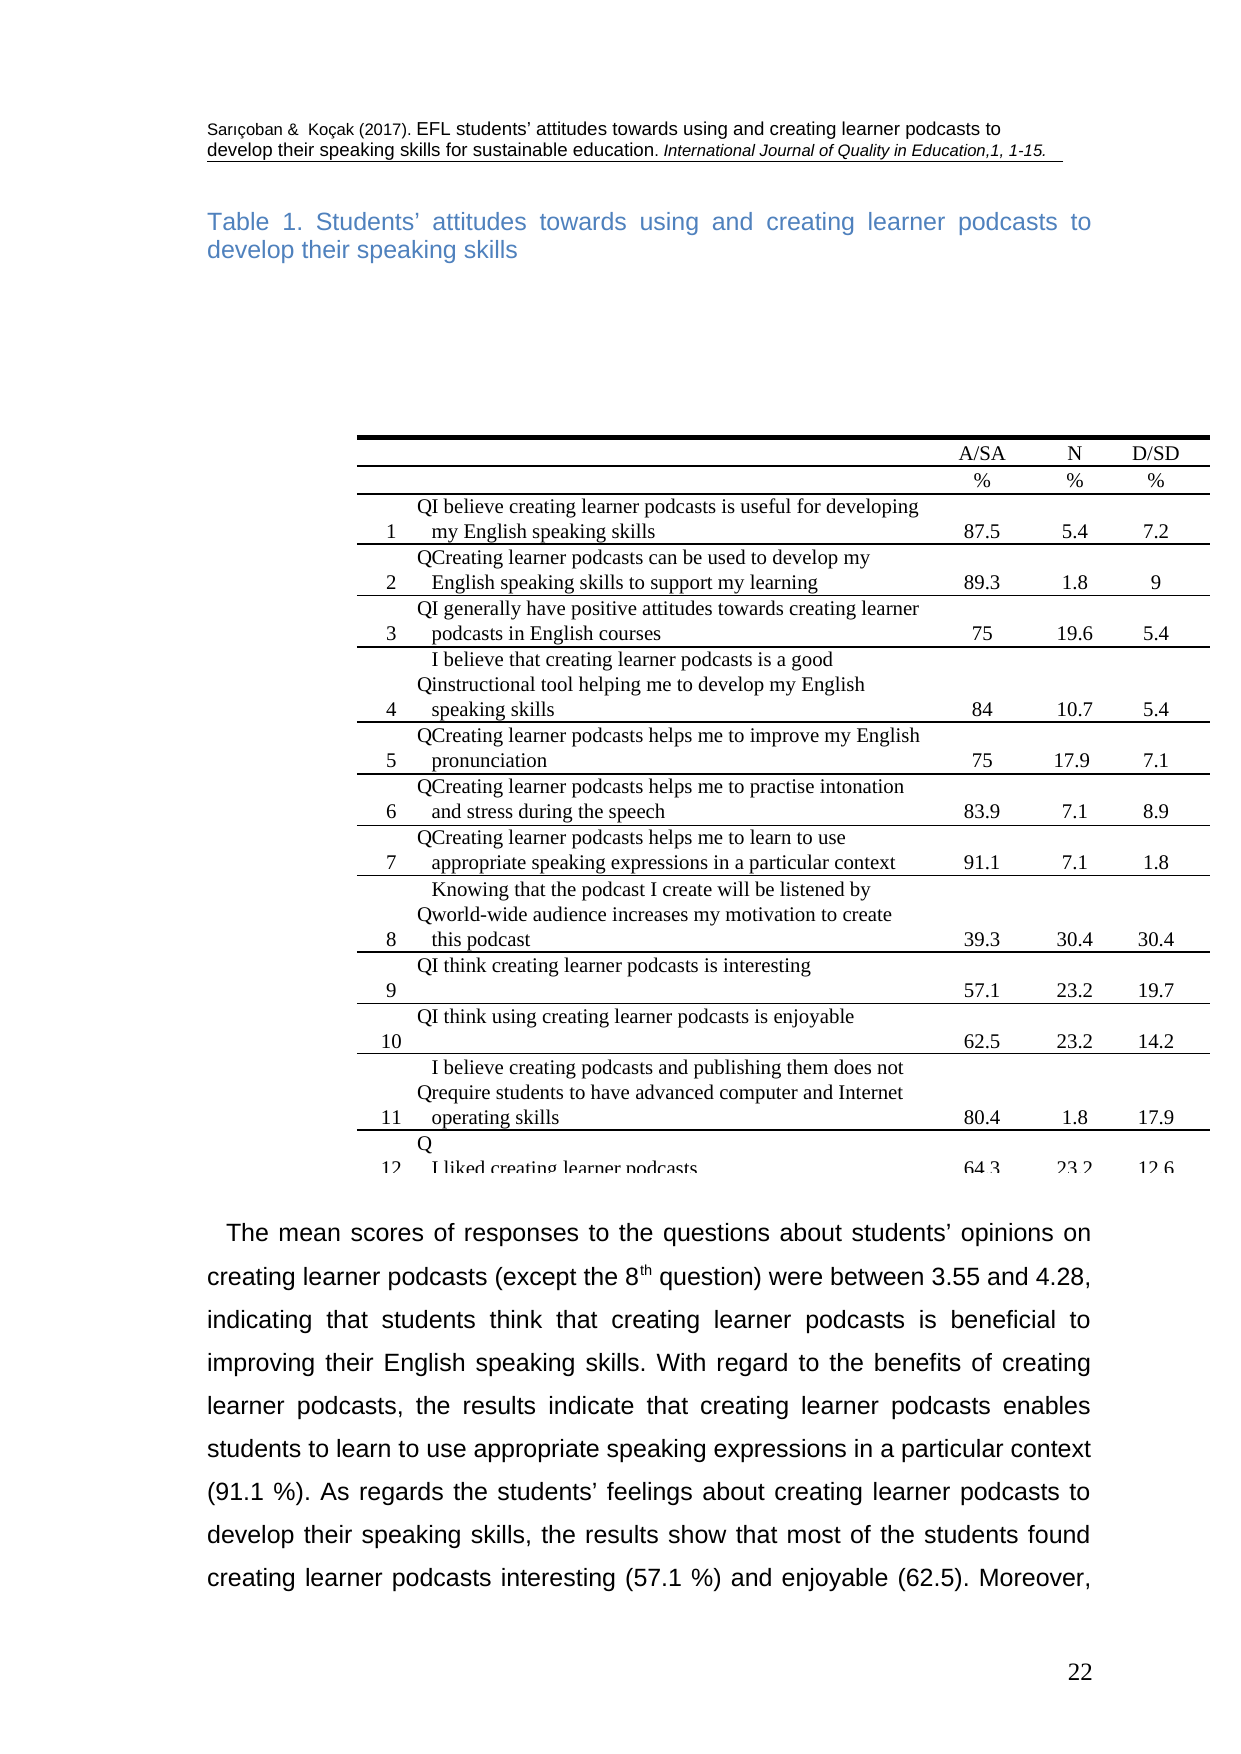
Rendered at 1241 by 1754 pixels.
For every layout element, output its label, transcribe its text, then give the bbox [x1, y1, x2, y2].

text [207, 1218, 1092, 1592]
text Table 1. Students’ attitudes towards using and creating learner podcasts to develop their speaking skills [207, 207, 1092, 264]
